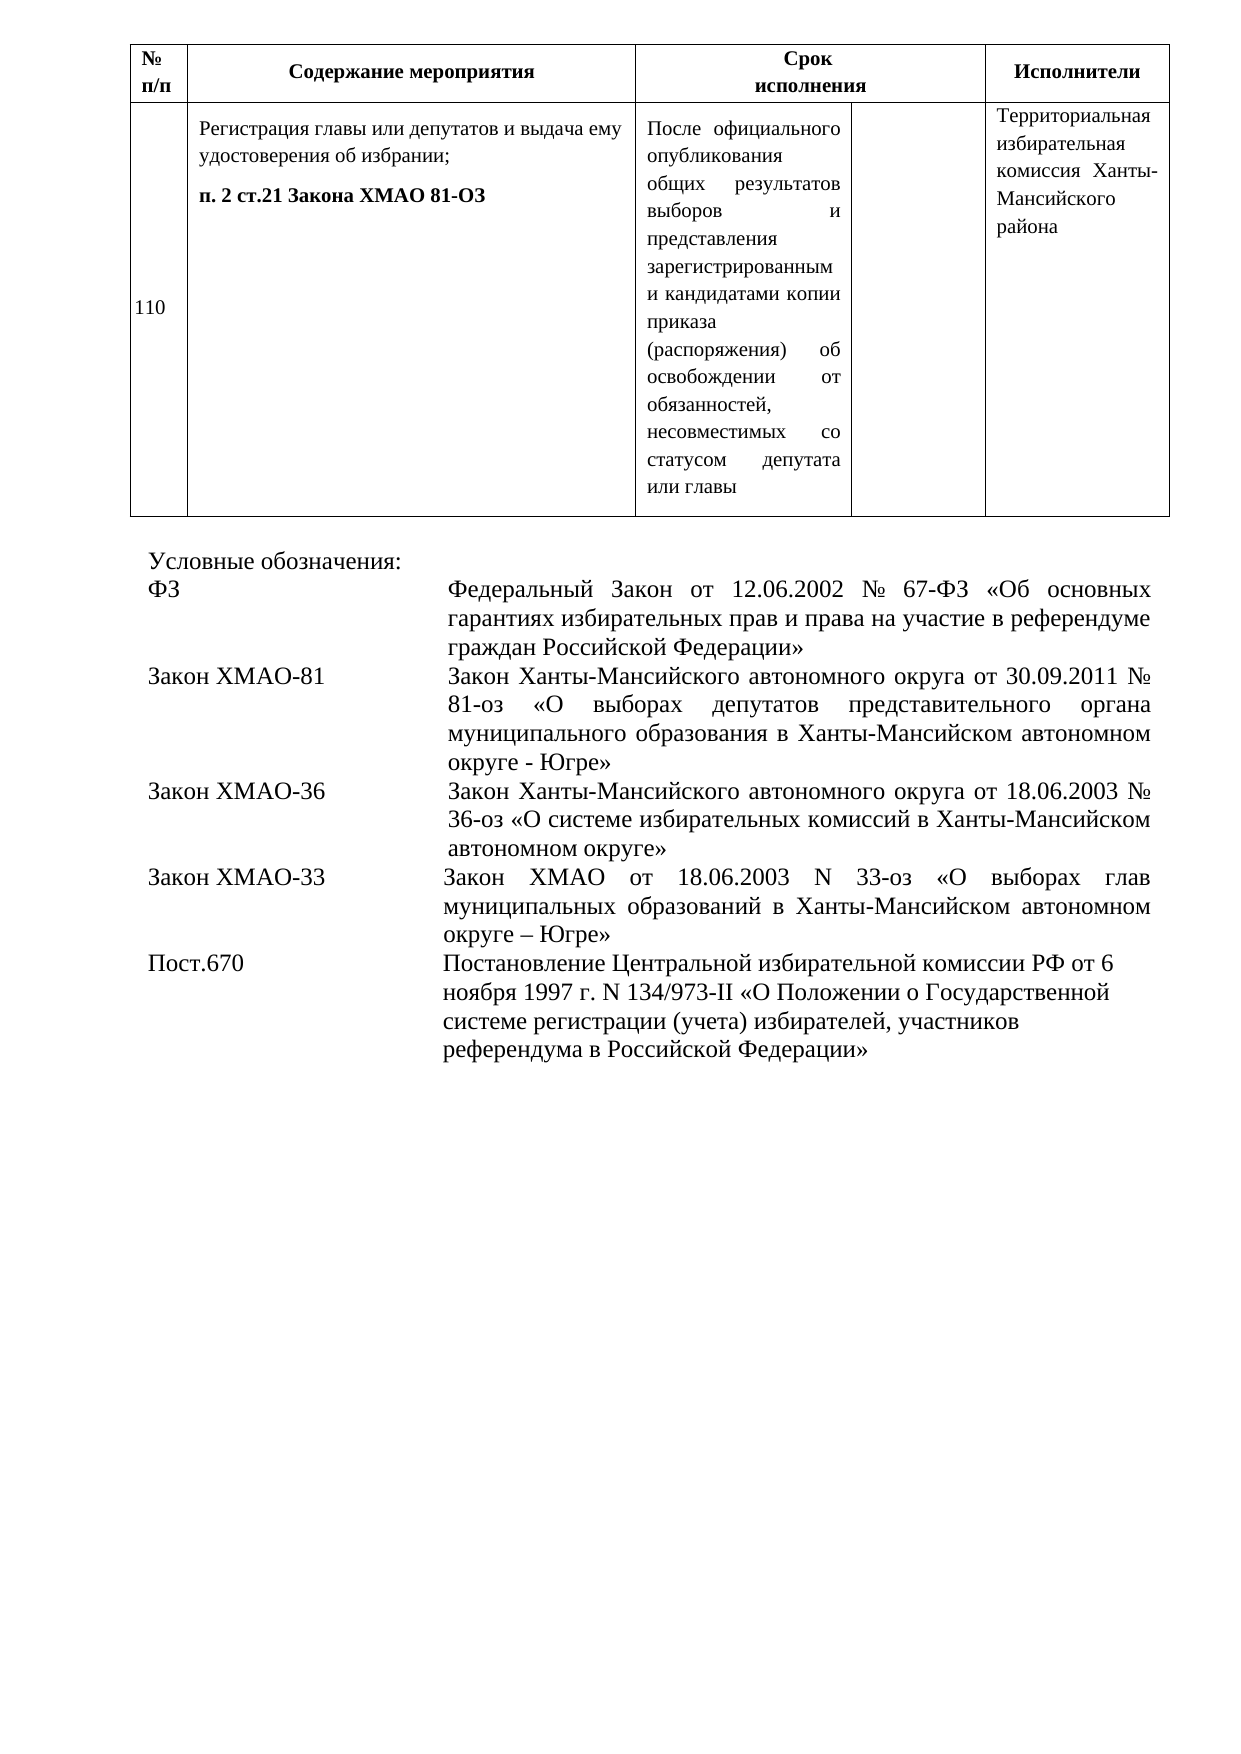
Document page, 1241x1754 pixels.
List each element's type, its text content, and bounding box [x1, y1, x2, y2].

text Закон ХМАО-36 Закон Ханты-Мансийского автономного округа от 18.06.2003 № 36-оз «О системе избирательных комиссий в Ханты-Мансийском автономном округе» [148, 776, 1152, 862]
text Закон ХМАО-33 Закон ХМАО от 18.06.2003 N 33-оз «О выборах глав муниципальных образований в Ханты-Мансийском автономном округе – Югре» [148, 862, 1152, 948]
table_header Срок исполнения [636, 45, 985, 102]
table_header Исполнители [986, 45, 1169, 102]
table_cell Территориальная избирательная комиссия Ханты-Мансийского района [986, 103, 1169, 516]
text ноября 1997 г. N 134/973-II «О Положении о Государственной [148, 977, 1152, 1006]
text Пост.670 Постановление Центральной избирательной комиссии РФ от 6 [148, 948, 1152, 977]
table_header № п/п [131, 45, 187, 102]
table_cell [852, 103, 985, 516]
text ФЗ Федеральный Закон от 12.06.2002 № 67-ФЗ «Об основных гарантиях избирательных прав и права на участие в референдуме граждан Российской Федерации» [148, 574, 1152, 661]
text Условные обозначения: [148, 546, 1152, 574]
table_cell После официального опубликования общих результатов выборов и представления зарегистрированными кандидатами копии приказа (распоряжения) об освобождении от обязанностей, несовместимых со статусом депутата или главы [636, 103, 851, 516]
table_cell Регистрация главы или депутатов и выдача ему удостоверения об избрании; п. 2 ст.21 Закона ХМАО 81-ОЗ [188, 103, 635, 516]
text референдума в Российской Федерации» [148, 1034, 1152, 1063]
table_header Содержание мероприятия [188, 45, 635, 102]
table_cell 110 [131, 103, 187, 516]
text системе регистрации (учета) избирателей, участников [148, 1006, 1152, 1034]
text Закон ХМАО-81 Закон Ханты-Мансийского автономного округа от 30.09.2011 № 81-оз «О выборах депутатов представительного органа муниципального образования в Ханты-Мансийском автономном округе - Югре» [148, 661, 1152, 776]
